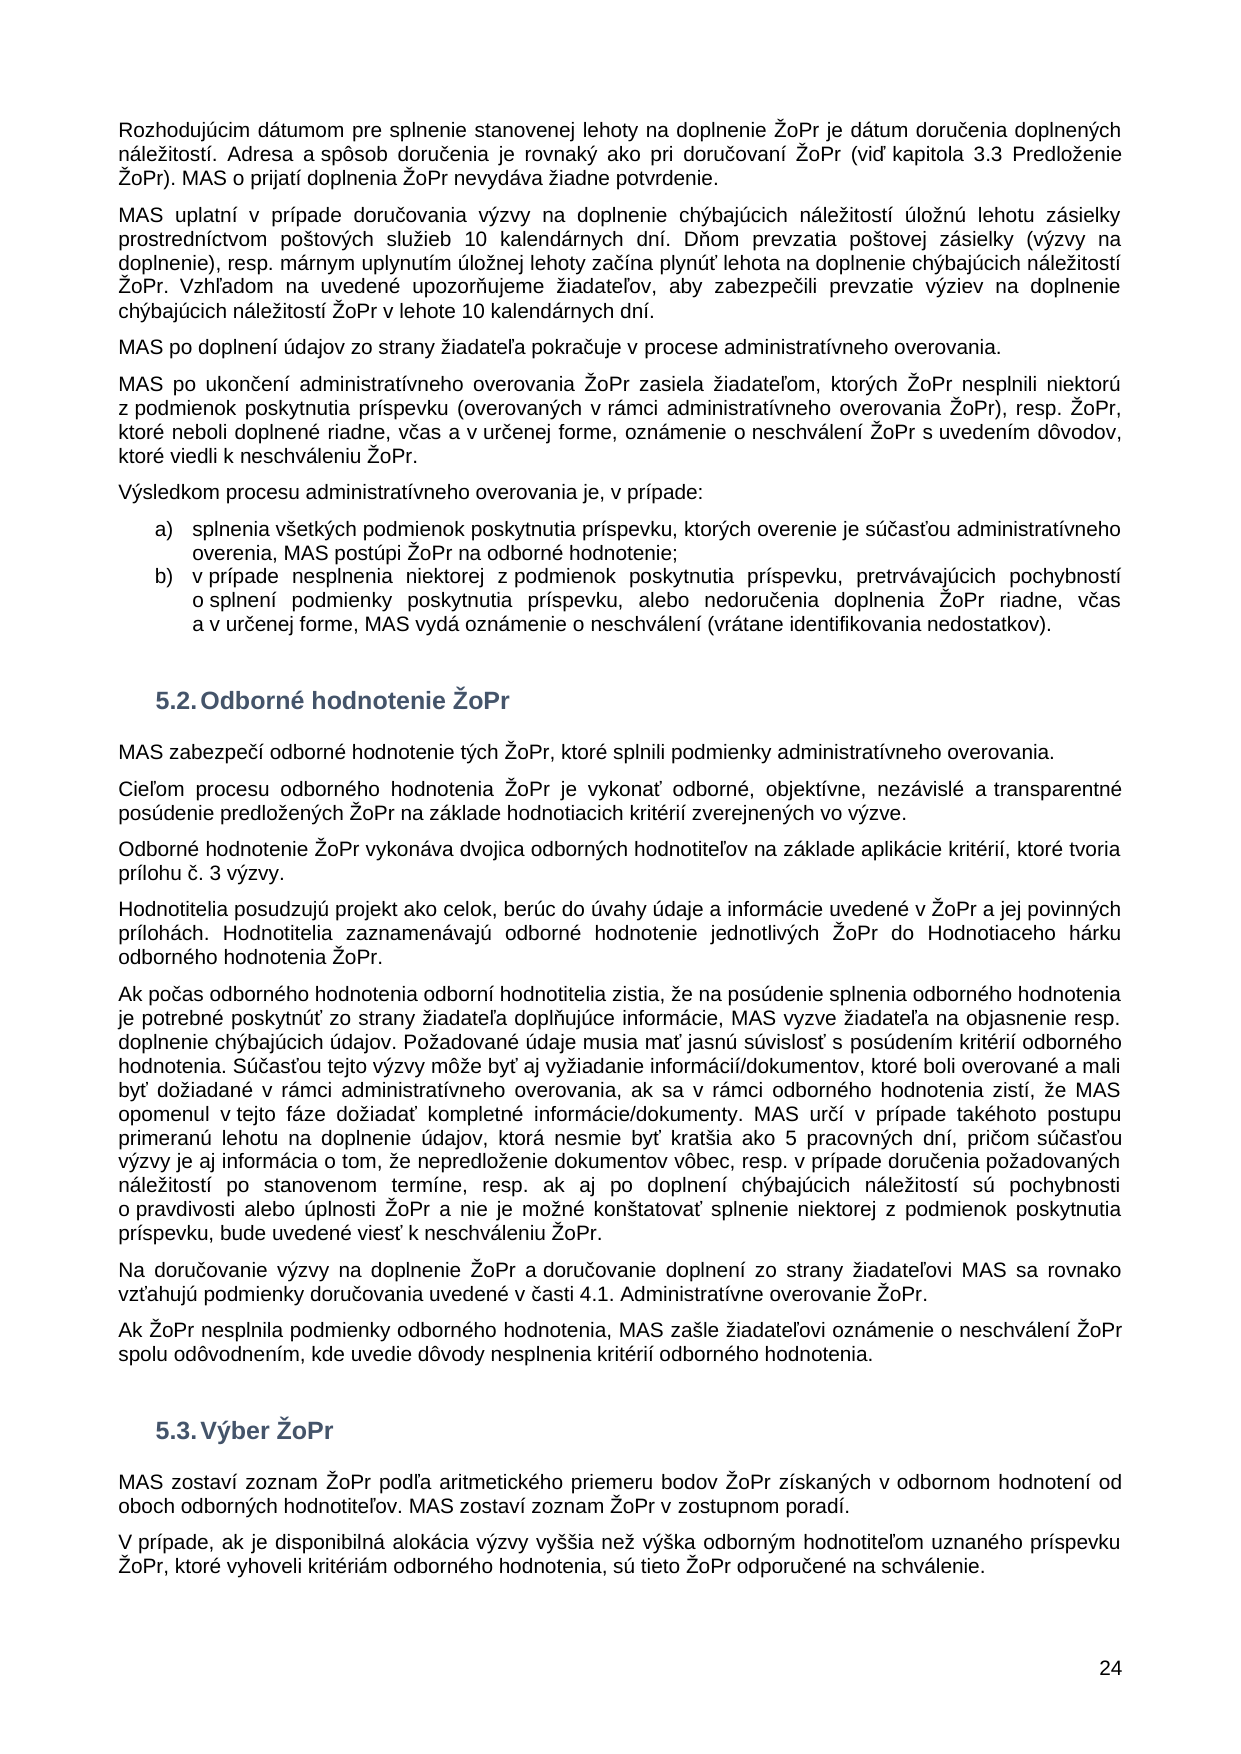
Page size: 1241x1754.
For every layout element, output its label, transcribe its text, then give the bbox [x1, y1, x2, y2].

text MAS zabezpečí odborné hodnotenie tých ŽoPr, ktoré splnili podmienky administratívneho overovania. [118, 740, 1122, 764]
list splnenia všetkých podmienok poskytnutia príspevku, ktorých overenie je súčasťou administratívneho overenia, MAS postúpi ŽoPr na odborné hodnotenie; [154, 516, 1122, 564]
list Odborné hodnotenie ŽoPr [155, 686, 1122, 715]
list V prípade, ak je disponibilná alokácia výzvy vyššia než výška odborným hodnotiteľom uznaného príspevku ŽoPr, ktoré vyhoveli kritériám odborného hodnotenia, sú tieto ŽoPr odporučené na schválenie. [118, 1530, 1122, 1578]
text Ak ŽoPr nesplnila podmienky odborného hodnotenia, MAS zašle žiadateľovi oznámenie o neschválení ŽoPr spolu odôvodnením, kde uvedie dôvody nesplnenia kritérií odborného hodnotenia. [118, 1318, 1122, 1366]
text Odborné hodnotenie ŽoPr vykonáva dvojica odborných hodnotiteľov na základe aplikácie kritérií, ktoré tvoria prílohu č. 3 výzvy. [118, 837, 1122, 885]
text Rozhodujúcim dátumom pre splnenie stanovenej lehoty na doplnenie ŽoPr je dátum doručenia doplnených náležitostí. Adresa a spôsob doručenia je rovnaký ako pri doručovaní ŽoPr (viď kapitola 3.3 Predloženie ŽoPr). MAS o prijatí doplnenia ŽoPr nevydáva žiadne potvrdenie. [118, 118, 1122, 190]
text Hodnotitelia posudzujú projekt ako celok, berúc do úvahy údaje a informácie uvedené v ŽoPr a jej povinných prílohách. Hodnotitelia zaznamenávajú odborné hodnotenie jednotlivých ŽoPr do Hodnotiaceho hárku odborného hodnotenia ŽoPr. [118, 897, 1122, 969]
text Výsledkom procesu administratívneho overovania je, v prípade: [118, 480, 1122, 504]
text Na doručovanie výzvy na doplnenie ŽoPr a doručovanie doplnení zo strany žiadateľovi MAS sa rovnako vzťahujú podmienky doručovania uvedené v časti 4.1. Administratívne overovanie ŽoPr. [118, 1258, 1122, 1306]
text Cieľom procesu odborného hodnotenia ŽoPr je vykonať odborné, objektívne, nezávislé a transparentné posúdenie predložených ŽoPr na základe hodnotiacich kritérií zverejnených vo výzve. [118, 776, 1122, 824]
text MAS uplatní v prípade doručovania výzvy na doplnenie chýbajúcich náležitostí úložnú lehotu zásielky prostredníctvom poštových služieb 10 kalendárnych dní. Dňom prevzatia poštovej zásielky (výzvy na doplnenie), resp. márnym uplynutím úložnej lehoty začína plynúť lehota na doplnenie chýbajúcich náležitostí ŽoPr. Vzhľadom na uvedené upozorňujeme žiadateľov, aby zabezpečili prevzatie výziev na doplnenie chýbajúcich náležitostí ŽoPr v lehote 10 kalendárnych dní. [118, 202, 1122, 323]
list Výber ŽoPr [155, 1416, 1122, 1445]
list v prípade nesplnenia niektorej z podmienok poskytnutia príspevku, pretrvávajúcich pochybností o splnení podmienky poskytnutia príspevku, alebo nedoručenia doplnenia ŽoPr riadne, včas a v určenej forme, MAS vydá oznámenie o neschválení (vrátane identifikovania nedostatkov). [154, 564, 1122, 636]
text MAS zostaví zoznam ŽoPr podľa aritmetického priemeru bodov ŽoPr získaných v odbornom hodnotení od oboch odborných hodnotiteľov. MAS zostaví zoznam ŽoPr v zostupnom poradí. [118, 1470, 1122, 1518]
text MAS po doplnení údajov zo strany žiadateľa pokračuje v procese administratívneho overovania. [118, 335, 1122, 359]
text MAS po ukončení administratívneho overovania ŽoPr zasiela žiadateľom, ktorých ŽoPr nesplnili niektorú z podmienok poskytnutia príspevku (overovaných v rámci administratívneho overovania ŽoPr), resp. ŽoPr, ktoré neboli doplnené riadne, včas a v určenej forme, oznámenie o neschválení ŽoPr s uvedením dôvodov, ktoré viedli k neschváleniu ŽoPr. [118, 372, 1122, 467]
text Ak počas odborného hodnotenia odborní hodnotitelia zistia, že na posúdenie splnenia odborného hodnotenia je potrebné poskytnúť zo strany žiadateľa doplňujúce informácie, MAS vyzve žiadateľa na objasnenie resp. doplnenie chýbajúcich údajov. Požadované údaje musia mať jasnú súvislosť s posúdením kritérií odborného hodnotenia. Súčasťou tejto výzvy môže byť aj vyžiadanie informácií/dokumentov, ktoré boli overované a mali byť dožiadané v rámci administratívneho overovania, ak sa v rámci odborného hodnotenia zistí, že MAS opomenul v tejto fáze dožiadať kompletné informácie/dokumenty. MAS určí v prípade takéhoto postupu primeranú lehotu na doplnenie údajov, ktorá nesmie byť kratšia ako 5 pracovných dní, pričom súčasťou výzvy je aj informácia o tom, že nepredloženie dokumentov vôbec, resp. v prípade doručenia požadovaných náležitostí po stanovenom termíne, resp. ak aj po doplnení chýbajúcich náležitostí sú pochybnosti o pravdivosti alebo úplnosti ŽoPr a nie je možné konštatovať splnenie niektorej z podmienok poskytnutia príspevku, bude uvedené viesť k neschváleniu ŽoPr. [118, 982, 1122, 1245]
